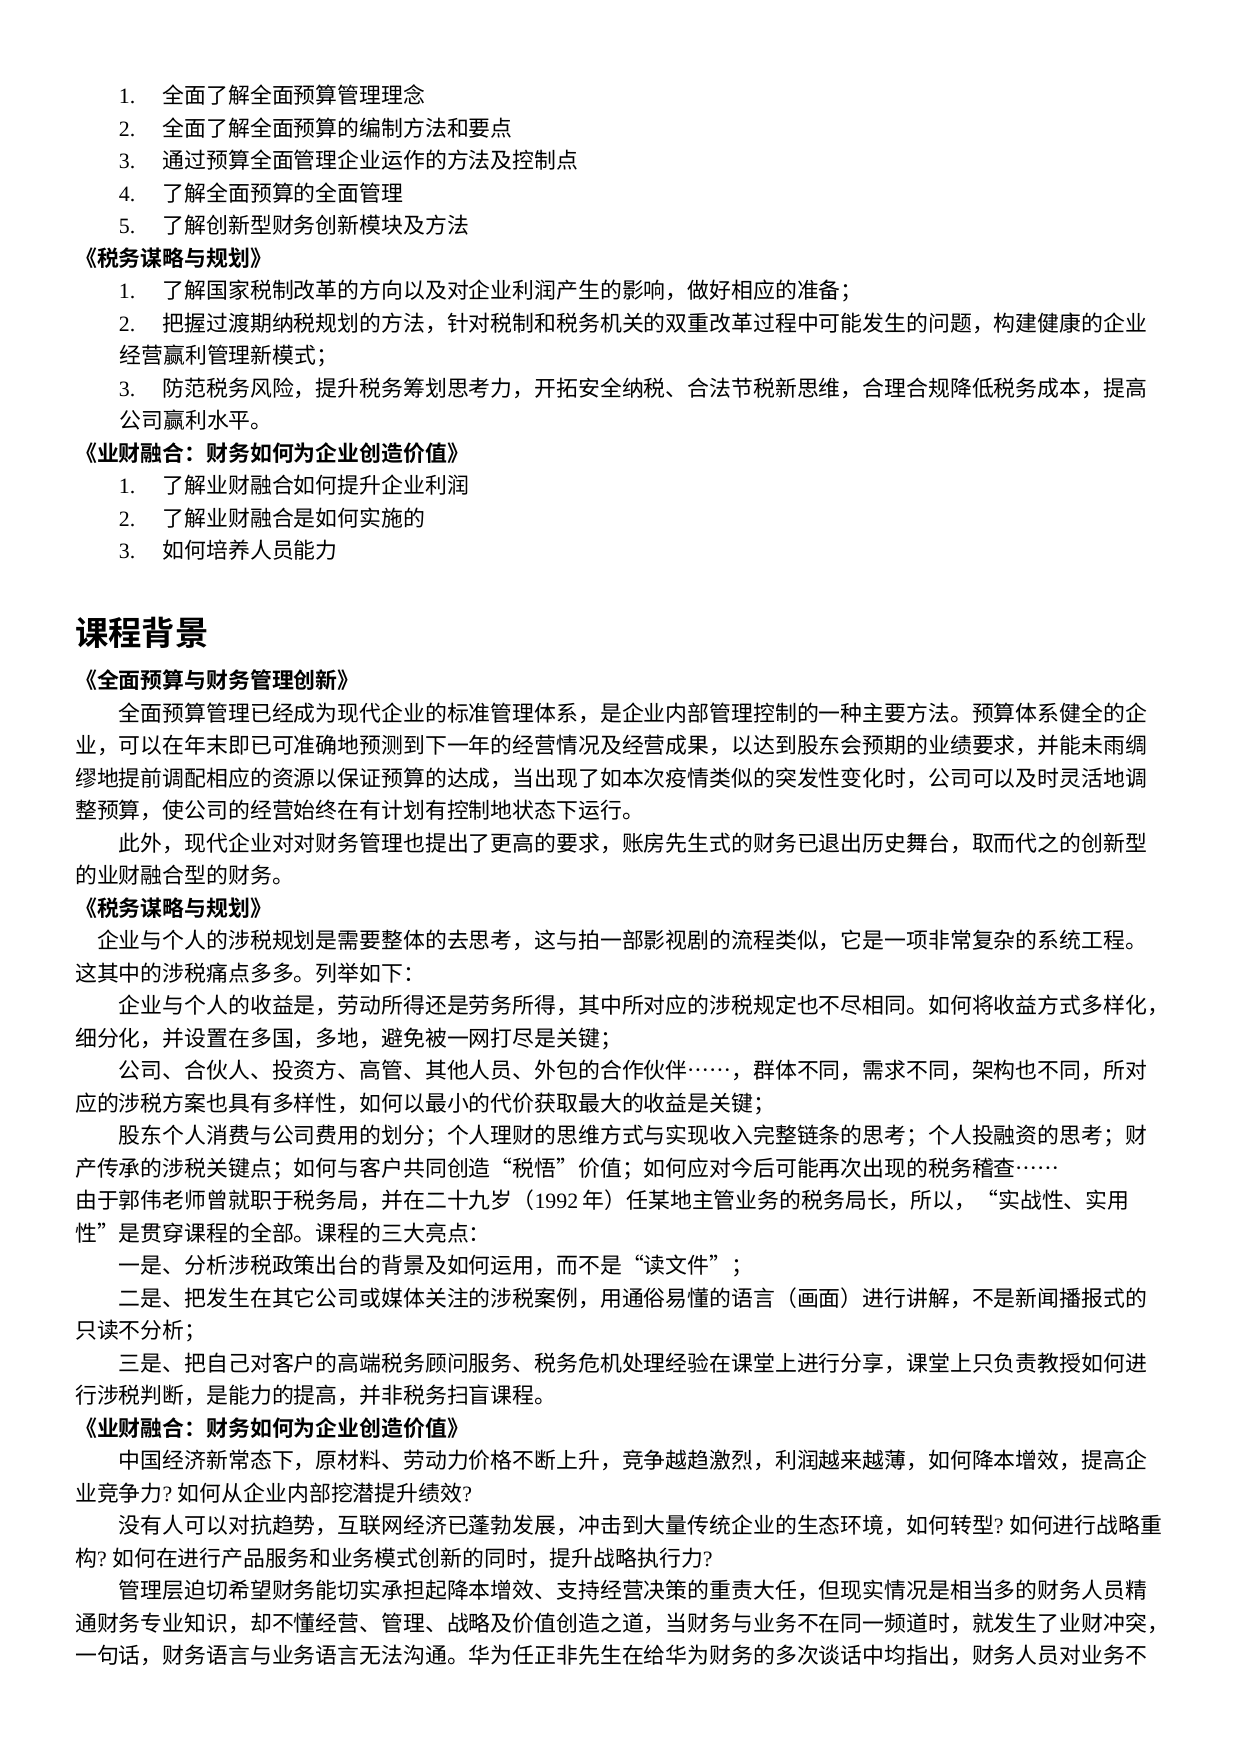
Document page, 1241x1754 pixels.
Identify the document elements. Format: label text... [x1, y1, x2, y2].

list 此外，现代企业对对财务管理也提出了更高的要求，账房先生式的财务已退出历史舞台，取而代之的创新型的业财融合型的财务。 [75, 825, 1165, 890]
list 课程背景 [75, 598, 1165, 663]
list 了解全面预算的全面管理 [119, 175, 1165, 208]
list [75, 1573, 1165, 1670]
list 中国经济新常态下，原材料、劳动力价格不断上升，竞争越趋激烈，利润越来越薄，如何降本增效，提高企业竞争力? 如何从企业内部挖潜提升绩效? [75, 1443, 1165, 1508]
list 三是、把自己对客户的高端税务顾问服务、税务危机处理经验在课堂上进行分享，课堂上只负责教授如何进行涉税判断，是能力的提高，并非税务扫盲课程。 [75, 1345, 1165, 1410]
list 全面预算管理已经成为现代企业的标准管理体系，是企业内部管理控制的一种主要方法。预算体系健全的企业，可以在年末即已可准确地预测到下一年的经营情况及经营成果，以达到股东会预期的业绩要求，并能未雨绸缪地提前调配相应的资源以保证预算的达成，当出现了如本次疫情类似的突发性变化时，公司可以及时灵活地调整预算，使公司的经营始终在有计划有控制地状态下运行。 [75, 695, 1165, 825]
list 把握过渡期纳税规划的方法，针对税制和税务机关的双重改革过程中可能发生的问题，构建健康的企业经营赢利管理新模式； [119, 305, 1165, 370]
list 《税务谋略与规划》 [75, 890, 1165, 923]
list 了解业财融合如何提升企业利润 [119, 468, 1165, 500]
list 《业财融合：财务如何为企业创造价值》 [75, 435, 1165, 468]
list 《税务谋略与规划》 [75, 240, 1165, 273]
list 防范税务风险，提升税务筹划思考力，开拓安全纳税、合法节税新思维，合理合规降低税务成本，提高公司赢利水平。 [119, 370, 1165, 435]
list 《全面预算与财务管理创新》 [75, 663, 1165, 695]
list 由于郭伟老师曾就职于税务局，并在二十九岁（1992年）任某地主管业务的税务局长，所以，“实战性、实用性”是贯穿课程的全部。课程的三大亮点： [75, 1183, 1165, 1248]
list 全面了解全面预算的编制方法和要点 [119, 110, 1165, 143]
list 二是、把发生在其它公司或媒体关注的涉税案例，用通俗易懂的语言（画面）进行讲解，不是新闻播报式的只读不分析； [75, 1280, 1165, 1345]
list 股东个人消费与公司费用的划分；个人理财的思维方式与实现收入完整链条的思考；个人投融资的思考；财产传承的涉税关键点；如何与客户共同创造“税悟”价值；如何应对今后可能再次出现的税务稽查…… [75, 1118, 1165, 1183]
list 通过预算全面管理企业运作的方法及控制点 [119, 143, 1165, 175]
list 了解国家税制改革的方向以及对企业利润产生的影响，做好相应的准备； [119, 273, 1165, 305]
list 《业财融合：财务如何为企业创造价值》 [75, 1410, 1165, 1443]
list 了解创新型财务创新模块及方法 [119, 208, 1165, 240]
list 一是、分析涉税政策出台的背景及如何运用，而不是“读文件”； [75, 1248, 1165, 1280]
list 了解业财融合是如何实施的 [119, 500, 1165, 533]
list 企业与个人的收益是，劳动所得还是劳务所得，其中所对应的涉税规定也不尽相同。如何将收益方式多样化，细分化，并设置在多国，多地，避免被一网打尽是关键； [75, 988, 1165, 1053]
list 全面了解全面预算管理理念 [119, 78, 1165, 110]
list 企业与个人的涉税规划是需要整体的去思考，这与拍一部影视剧的流程类似，它是一项非常复杂的系统工程。这其中的涉税痛点多多。列举如下： [75, 923, 1165, 988]
list 没有人可以对抗趋势，互联网经济已蓬勃发展，冲击到大量传统企业的生态环境，如何转型? 如何进行战略重构? 如何在进行产品服务和业务模式创新的同时，提升战略执行力? [75, 1508, 1165, 1573]
list 如何培养人员能力 [119, 533, 1165, 565]
list 公司、合伙人、投资方、高管、其他人员、外包的合作伙伴……，群体不同，需求不同，架构也不同，所对应的涉税方案也具有多样性，如何以最小的代价获取最大的收益是关键； [75, 1053, 1165, 1118]
